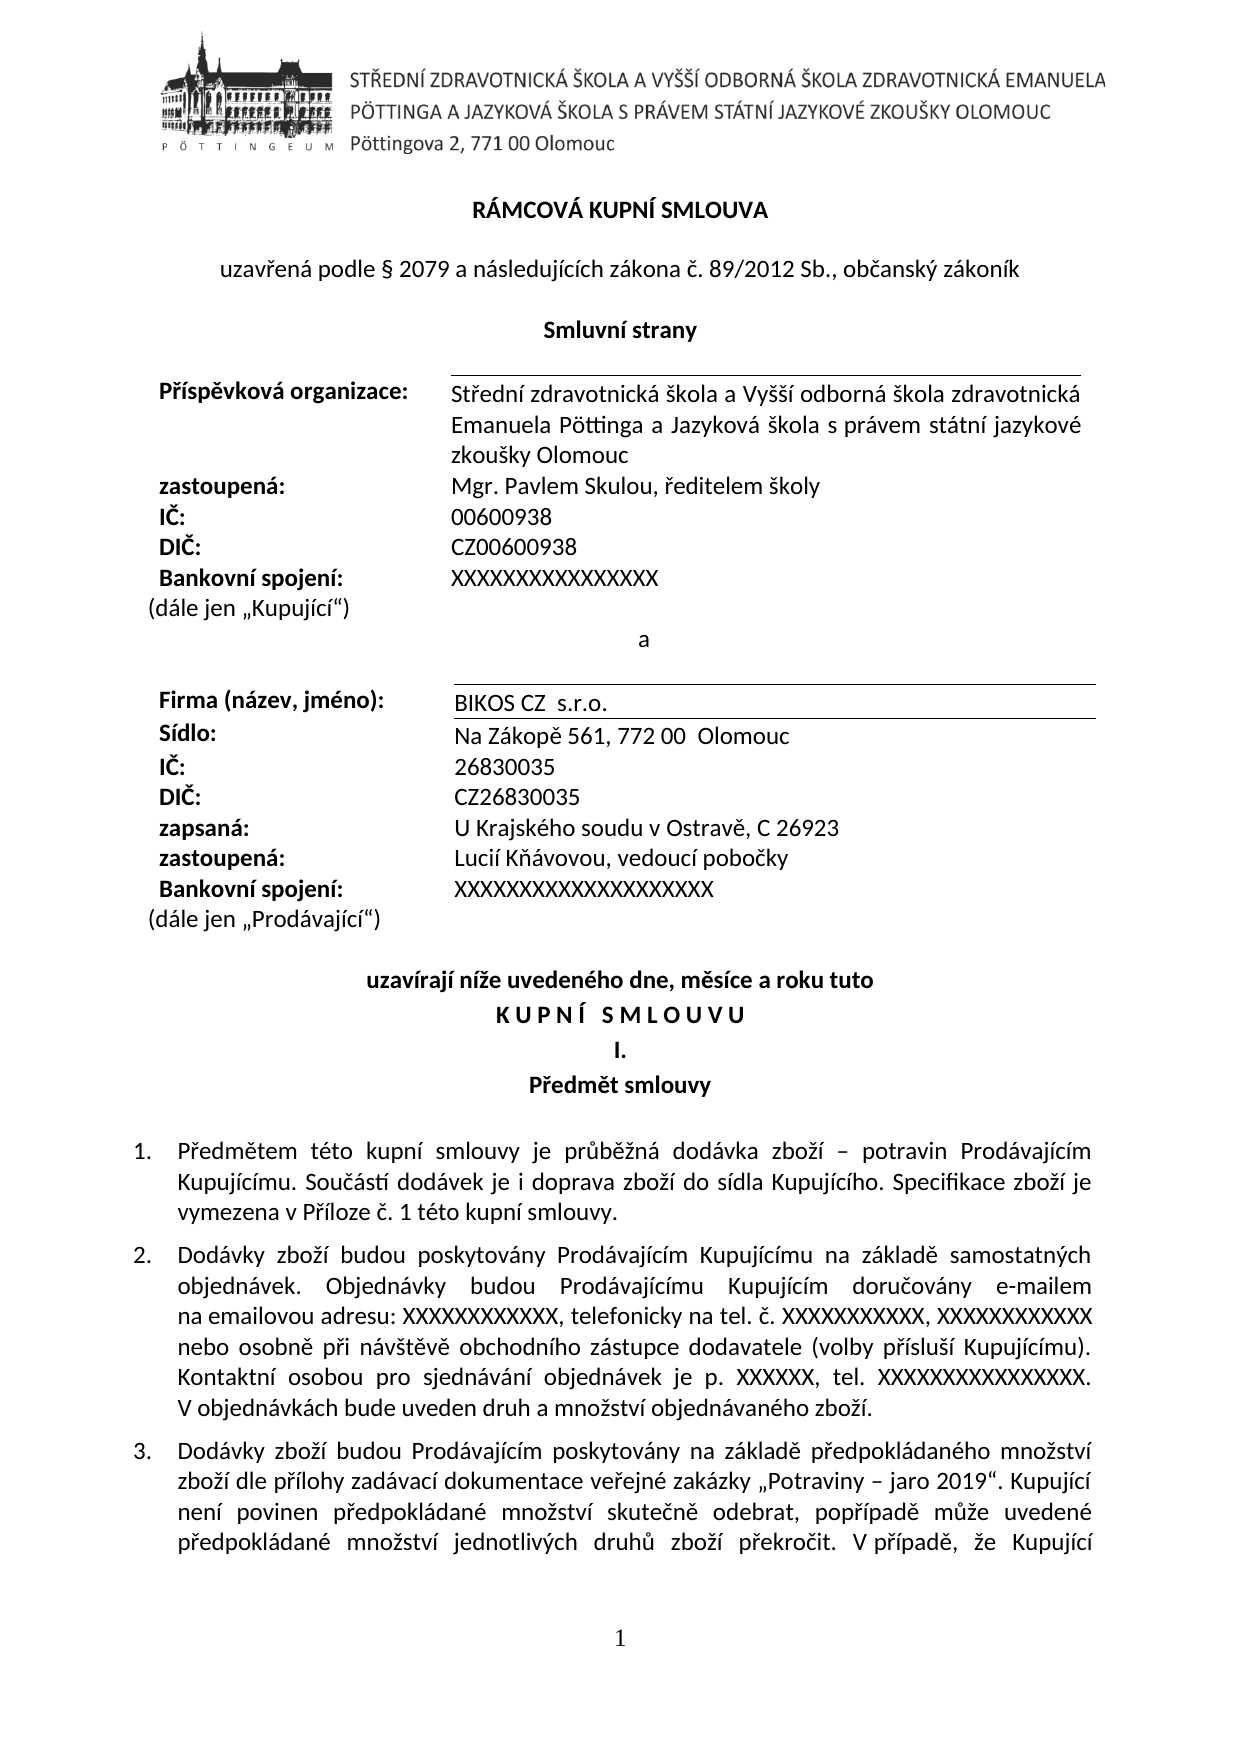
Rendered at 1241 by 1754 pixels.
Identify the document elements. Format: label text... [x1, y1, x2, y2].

table_cell CZ00600938 [421, 531, 1093, 562]
table_cell 26830035 [425, 751, 1107, 782]
list Dodávky zboží budou poskytovány Prodávajícím Kupujícímu na základě samostatných objednávek. Objednávky budou Prodávajícímu Kupujícím doručovány e-mailem na emailovou adresu: XXXXXXXXXXXX, telefonicky na tel. č. XXXXXXXXXXX, XXXXXXXXXXXX nebo osobně při návštěvě obchodního zástupce dodavatele (volby přísluší Kupujícímu). Kontaktní osobou pro sjednávání objednávek je p. XXXXXX, tel. XXXXXXXXXXXXXXXX. V objednávkách bude uveden druh a množství objednávaného zboží. [133, 1239, 1093, 1422]
subtitle I. [148, 1035, 1093, 1065]
table_cell zastoupená: [148, 470, 421, 501]
table_header BIKOS CZ s.r.o. [425, 684, 1107, 717]
table_cell IČ: [148, 751, 425, 782]
table_cell XXXXXXXXXXXXXXXXXXXX [425, 873, 1107, 904]
table_cell DIČ: [148, 782, 425, 812]
table_cell XXXXXXXXXXXXXXXX [421, 562, 1093, 592]
subtitle uzavírají níže uvedeného dne, měsíce a roku tuto [148, 965, 1093, 995]
text (dále jen „Kupující“) [148, 592, 1093, 623]
text RÁMCOVÁ KUPNÍ SMLOUVA [148, 194, 1093, 224]
table_cell Bankovní spojení: [148, 562, 421, 592]
text Smluvní strany [148, 314, 1093, 345]
list Předmětem této kupní smlouvy je průběžná dodávka zboží – potravin Prodávajícím Kupujícímu. Součástí dodávek je i doprava zboží do sídla Kupujícího. Specifikace zboží je vymezena v Příloze č. 1 této kupní smlouvy. [133, 1135, 1093, 1227]
table_header Příspěvková organizace: [148, 375, 421, 470]
text (dále jen „Prodávající“) [148, 904, 1093, 934]
table_cell 00600938 [421, 501, 1093, 531]
table_cell Na Zákopě 561, 772 00 Olomouc [425, 718, 1107, 751]
table_header Střední zdravotnická škola a Vyšší odborná škola zdravotnická Emanuela Pöttinga a Jazyková škola s právem státní jazykové zkoušky Olomouc [421, 375, 1093, 470]
table_cell U Krajského soudu v Ostravě, C 26923 [425, 812, 1107, 843]
table_cell Mgr. Pavlem Skulou, ředitelem školy [421, 470, 1093, 501]
table_cell DIČ: [148, 531, 421, 562]
table_cell CZ26830035 [425, 782, 1107, 812]
text a [195, 623, 1093, 653]
table_cell IČ: [148, 501, 421, 531]
table_header Firma (název, jméno): [148, 684, 425, 717]
picture [160, 31, 1105, 154]
table_cell zastoupená: [148, 843, 425, 873]
subtitle K U P N Í S M L O U V U [148, 1000, 1093, 1030]
subtitle Předmět smlouvy [148, 1070, 1093, 1100]
table_cell Bankovní spojení: [148, 873, 425, 904]
table_cell Lucií Kňávovou, vedoucí pobočky [425, 843, 1107, 873]
table_cell Sídlo: [148, 718, 425, 751]
table_cell zapsaná: [148, 812, 425, 843]
text uzavřená podle § 2079 a následujících zákona č. 89/2012 Sb., občanský zákoník [148, 253, 1093, 284]
